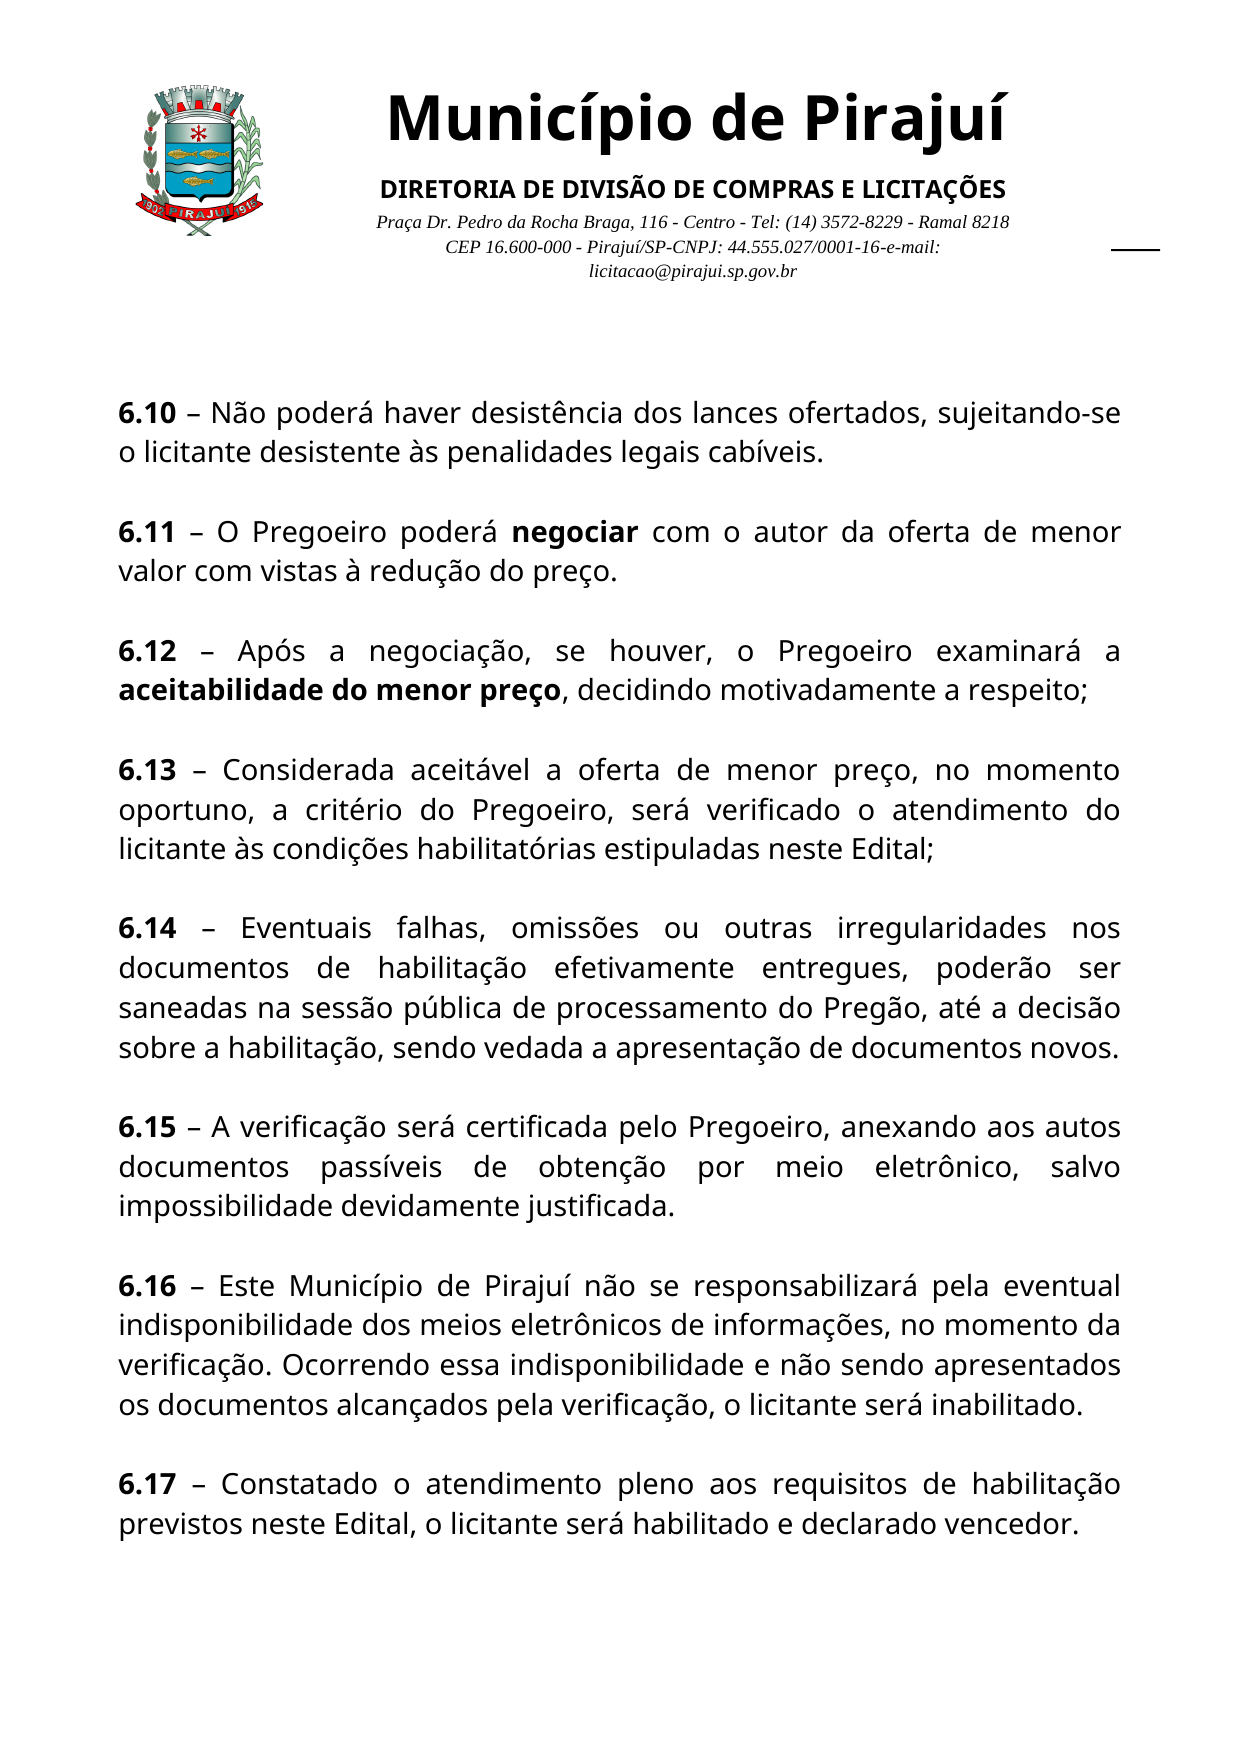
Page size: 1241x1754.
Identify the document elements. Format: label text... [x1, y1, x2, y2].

text 6.10 – Não poderá haver desistência dos lances ofertados, sujeitando-se o licitante desistente às penalidades legais cabíveis. [118, 392, 1122, 471]
picture [135, 85, 264, 236]
text 6.14 – Eventuais falhas, omissões ou outras irregularidades nos documentos de habilitação efetivamente entregues, poderão ser saneadas na sessão pública de processamento do Pregão, até a decisão sobre a habilitação, sendo vedada a apresentação de documentos novos. [118, 908, 1122, 1067]
text 6.17 – Constatado o atendimento pleno aos requisitos de habilitação previstos neste Edital, o licitante será habilitado e declarado vencedor. [118, 1463, 1122, 1543]
text 6.11 – O Pregoeiro poderá negociar com o autor da oferta de menor valor com vistas à redução do preço. [118, 511, 1122, 590]
text 6.12 – Após a negociação, se houver, o Pregoeiro examinará a aceitabilidade do menor preço, decidindo motivadamente a respeito; [118, 630, 1122, 709]
text 6.16 – Este Município de Pirajuí não se responsabilizará pela eventual indisponibilidade dos meios eletrônicos de informações, no momento da verificação. Ocorrendo essa indisponibilidade e não sendo apresentados os documentos alcançados pela verificação, o licitante será inabilitado. [118, 1265, 1122, 1424]
text 6.15 – A verificação será certificada pelo Pregoeiro, anexando aos autos documentos passíveis de obtenção por meio eletrônico, salvo impossibilidade devidamente justificada. [118, 1106, 1122, 1225]
text 6.13 – Considerada aceitável a oferta de menor preço, no momento oportuno, a critério do Pregoeiro, será verificado o atendimento do licitante às condições habilitatórias estipuladas neste Edital; [118, 749, 1122, 868]
